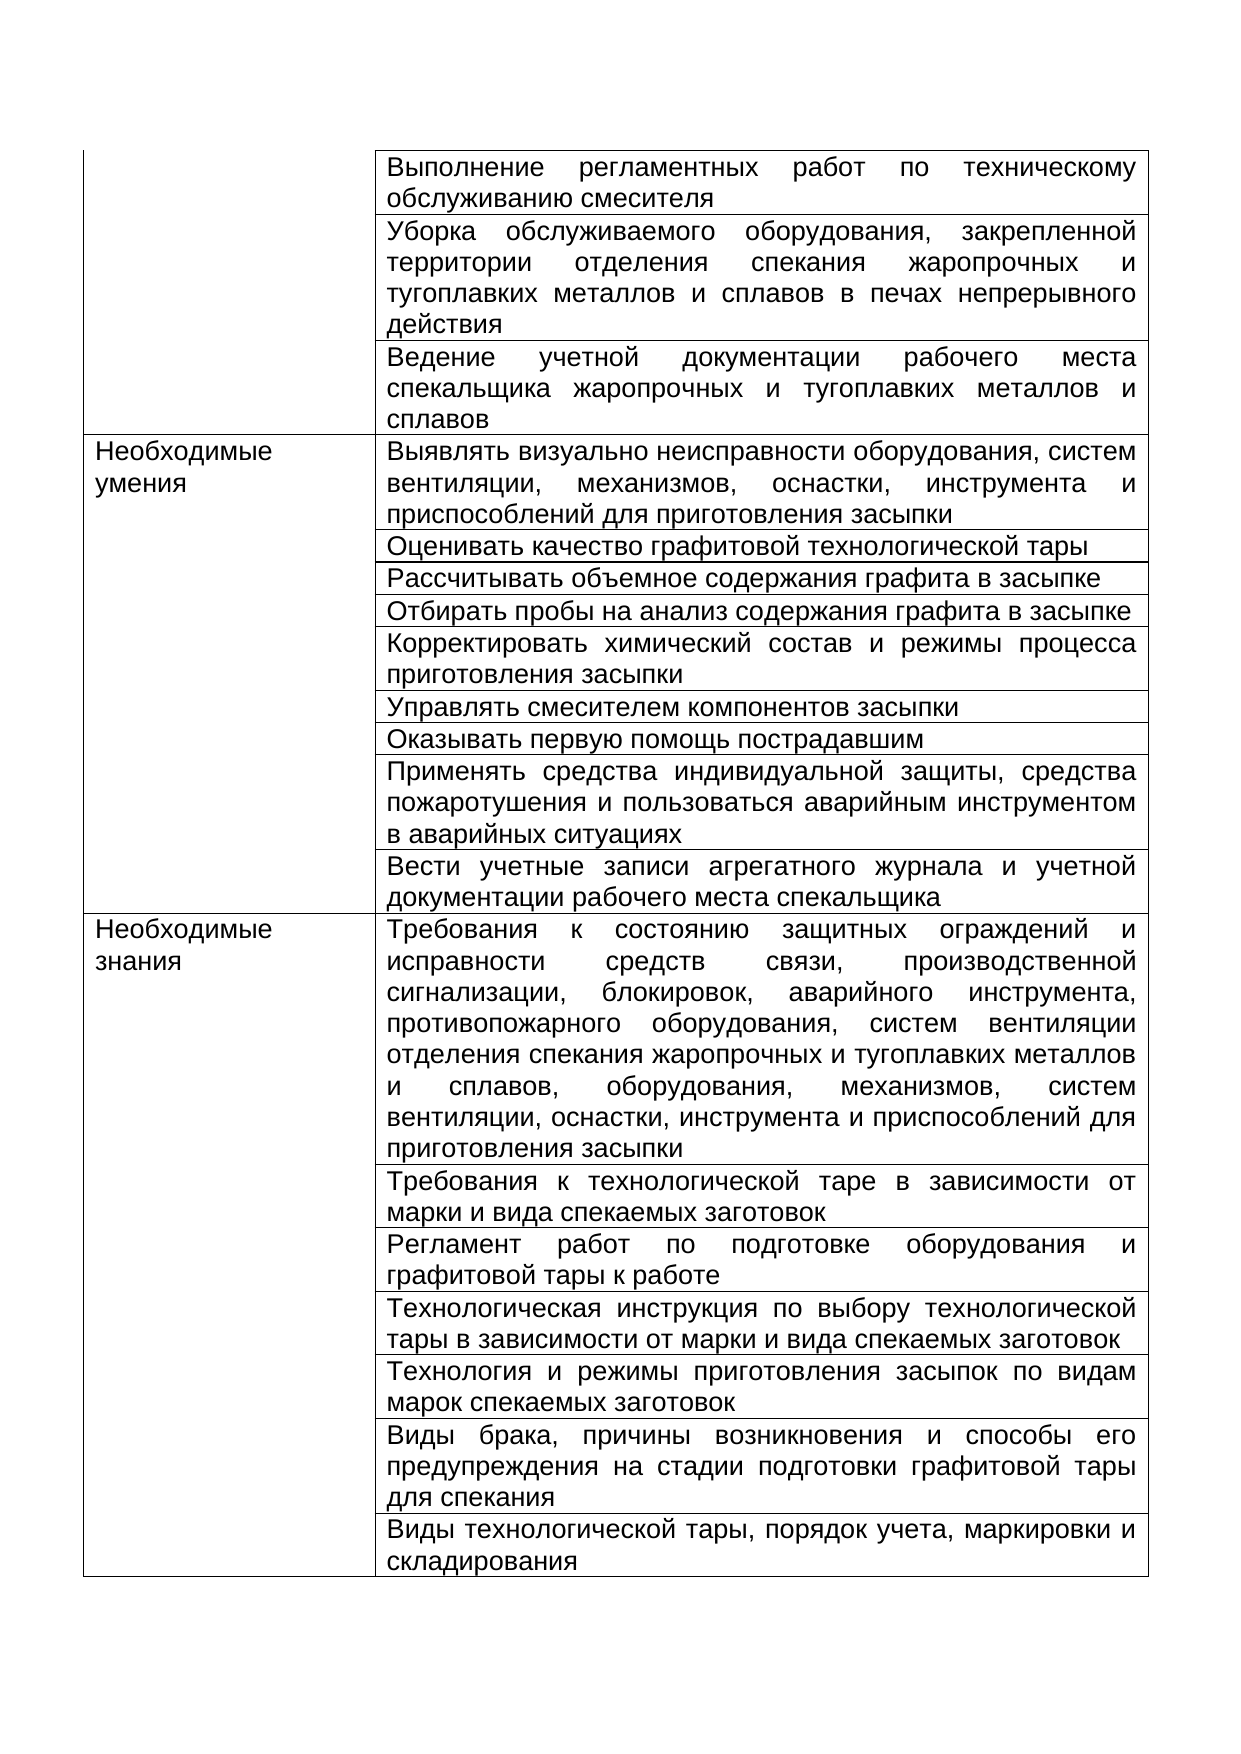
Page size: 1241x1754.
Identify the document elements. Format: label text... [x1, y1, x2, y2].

table_cell Выявлять визуально неисправности оборудования, систем вентиляции, механизмов, оснастки, инструмента и приспособлений для приготовления засыпки [376, 435, 1148, 529]
table_cell Корректировать химический состав и режимы процесса приготовления засыпки [376, 627, 1148, 689]
table_cell Технологическая инструкция по выбору технологической тары в зависимости от марки и вида спекаемых заготовок [376, 1292, 1148, 1354]
table_cell Уборка обслуживаемого оборудования, закрепленной территории отделения спекания жаропрочных и тугоплавких металлов и сплавов в печах непрерывного действия [376, 215, 1148, 339]
table_cell Технология и режимы приготовления засыпок по видам марок спекаемых заготовок [376, 1355, 1148, 1418]
table_cell Ведение учетной документации рабочего места спекальщика жаропрочных и тугоплавких металлов и сплавов [376, 341, 1148, 434]
table_cell Рассчитывать объемное содержания графита в засыпке [376, 563, 1148, 594]
table_cell Виды брака, причины возникновения и способы его предупреждения на стадии подготовки графитовой тары для спекания [376, 1419, 1148, 1512]
table_cell Управлять смесителем компонентов засыпки [376, 691, 1148, 722]
table_cell Применять средства индивидуальной защиты, средства пожаротушения и пользоваться аварийным инструментом в аварийных ситуациях [376, 755, 1148, 849]
table_cell Регламент работ по подготовке оборудования и графитовой тары к работе [376, 1228, 1148, 1291]
table_cell Необходимые умения [84, 435, 375, 912]
table_cell Вести учетные записи агрегатного журнала и учетной документации рабочего места спекальщика [376, 850, 1148, 912]
table_cell Оценивать качество графитовой технологической тары [376, 530, 1148, 561]
table_cell Необходимые знания [84, 914, 375, 1576]
table_cell Требования к технологической таре в зависимости от марки и вида спекаемых заготовок [376, 1165, 1148, 1227]
table_cell Выполнение регламентных работ по техническому обслуживанию смесителя [376, 151, 1148, 213]
table_cell Виды технологической тары, порядок учета, маркировки и складирования [376, 1514, 1148, 1576]
table_cell Оказывать первую помощь пострадавшим [376, 723, 1148, 754]
table_cell Требования к состоянию защитных ограждений и исправности средств связи, производственной сигнализации, блокировок, аварийного инструмента, противопожарного оборудования, систем вентиляции отделения спекания жаропрочных и тугоплавких металлов и сплавов, оборудования, механизмов, систем вентиляции, оснастки, инструмента и приспособлений для приготовления засыпки [376, 914, 1148, 1163]
table_cell Отбирать пробы на анализ содержания графита в засыпке [376, 595, 1148, 626]
